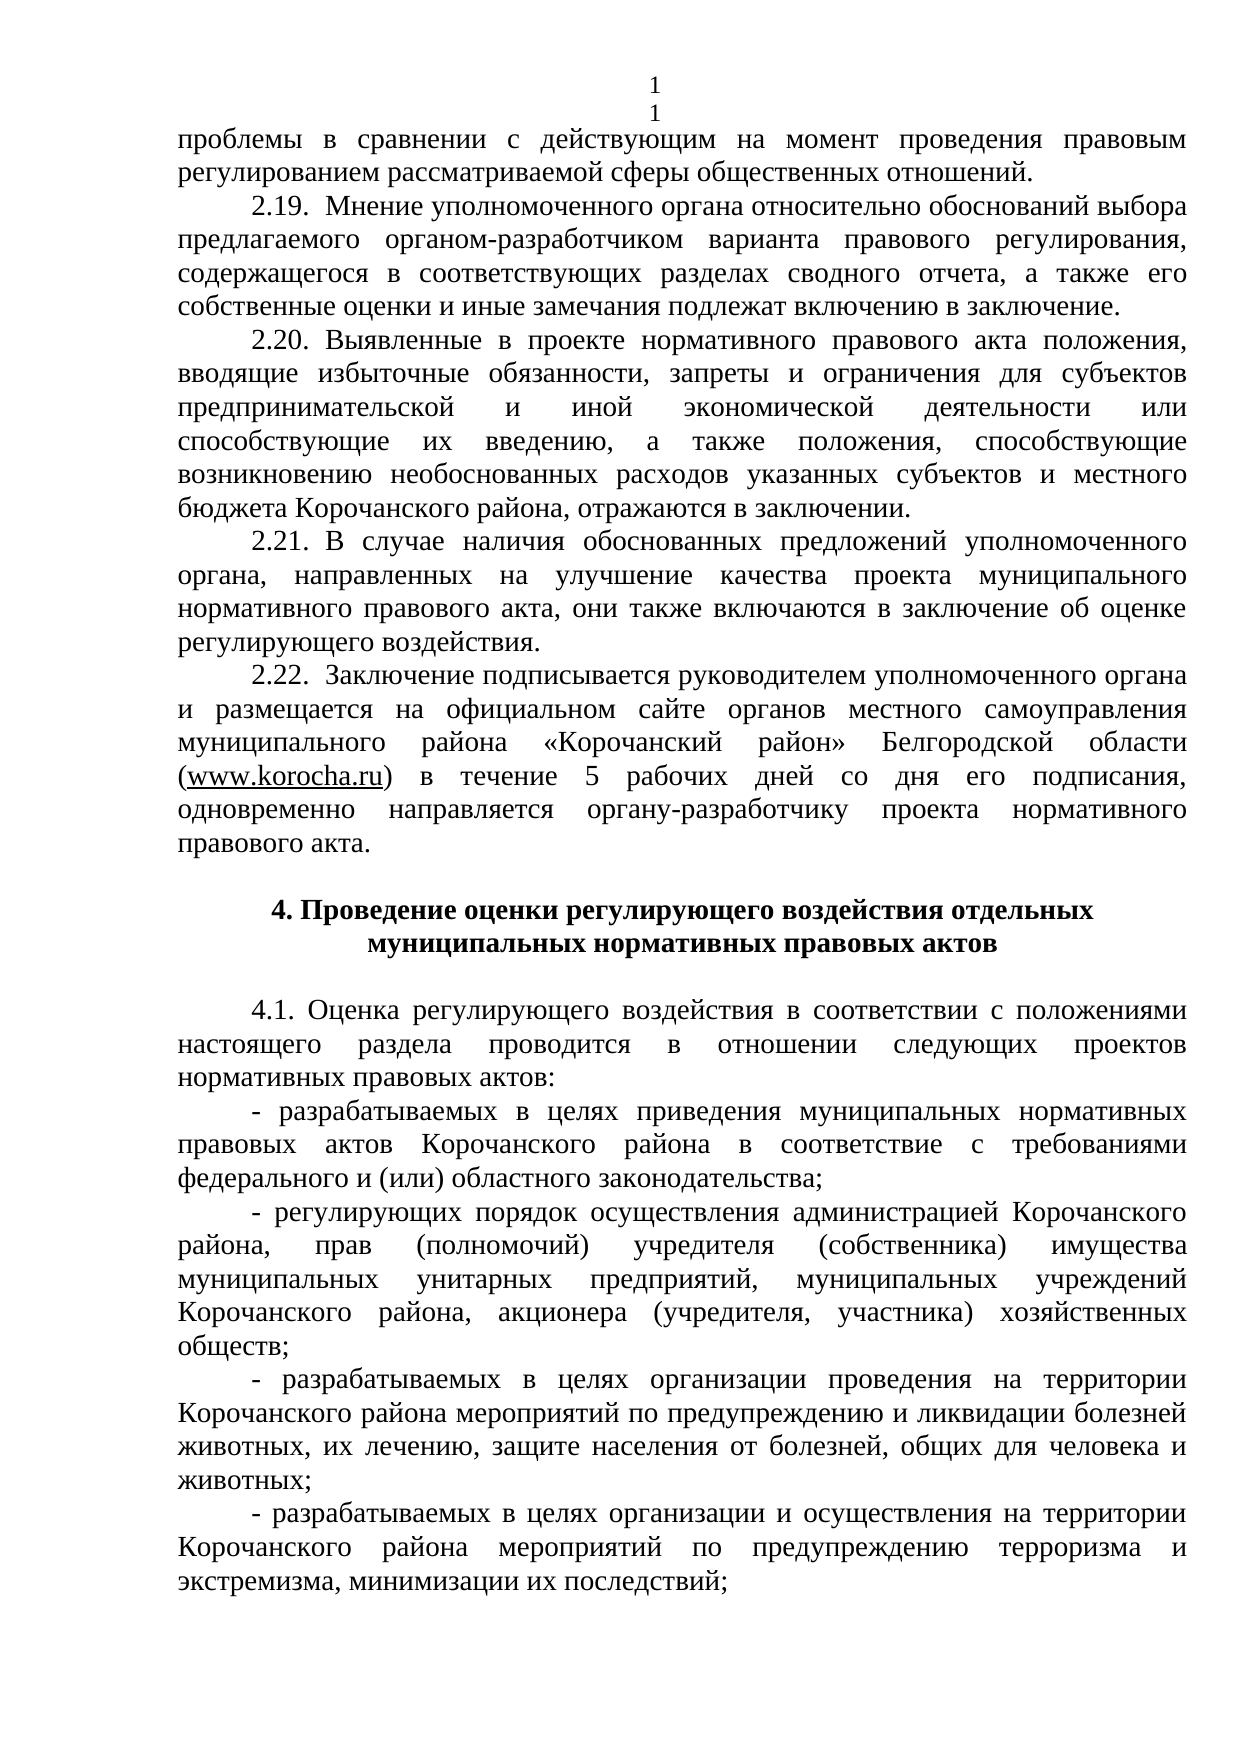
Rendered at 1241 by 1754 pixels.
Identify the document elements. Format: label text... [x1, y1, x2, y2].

text 4.1. Оценка регулирующего воздействия в соответствии с положениями настоящего раздела проводится в отношении следующих проектов нормативных правовых актов: [177, 992, 1188, 1093]
list В случае наличия обоснованных предложений уполномоченного органа, направленных на улучшение качества проекта муниципального нормативного правового акта, они также включаются в заключение об оценке регулирующего воздействия. [177, 523, 1188, 657]
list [177, 121, 1188, 188]
text - регулирующих порядок осуществления администрацией Корочанского района, прав (полномочий) учредителя (собственника) имущества муниципальных унитарных предприятий, муниципальных учреждений Корочанского района, акционера (учредителя, участника) хозяйственных обществ; [177, 1194, 1188, 1361]
text - разрабатываемых в целях организации и осуществления на территории Корочанского района мероприятий по предупреждению терроризма и экстремизма, минимизации их последствий; [177, 1496, 1188, 1596]
text - разрабатываемых в целях приведения муниципальных нормативных правовых актов Корочанского района в соответствие с требованиями федерального и (или) областного законодательства; [177, 1093, 1188, 1194]
list Заключение подписывается руководителем уполномоченного органа и размещается на официальном сайте органов местного самоуправления муниципального района «Корочанский район» Белгородской области (www.korocha.ru) в течение 5 рабочих дней со дня его подписания, одновременно направляется органу-разработчику проекта нормативного правового акта. [177, 657, 1188, 859]
list Мнение уполномоченного органа относительно обоснований выбора предлагаемого органом-разработчиком варианта правового регулирования, содержащегося в соответствующих разделах сводного отчета, а также его собственные оценки и иные замечания подлежат включению в заключение. [177, 188, 1188, 322]
list Выявленные в проекте нормативного правового акта положения, вводящие избыточные обязанности, запреты и ограничения для субъектов предпринимательской и иной экономической деятельности или способствующие их введению, а также положения, способствующие возникновению необоснованных расходов указанных субъектов и местного бюджета Корочанского района, отражаются в заключении. [177, 322, 1188, 523]
text 4. Проведение оценки регулирующего воздействия отдельных муниципальных нормативных правовых актов [177, 892, 1188, 959]
text - разрабатываемых в целях организации проведения на территории Корочанского района мероприятий по предупреждению и ликвидации болезней животных, их лечению, защите населения от болезней, общих для человека и животных; [177, 1361, 1188, 1496]
